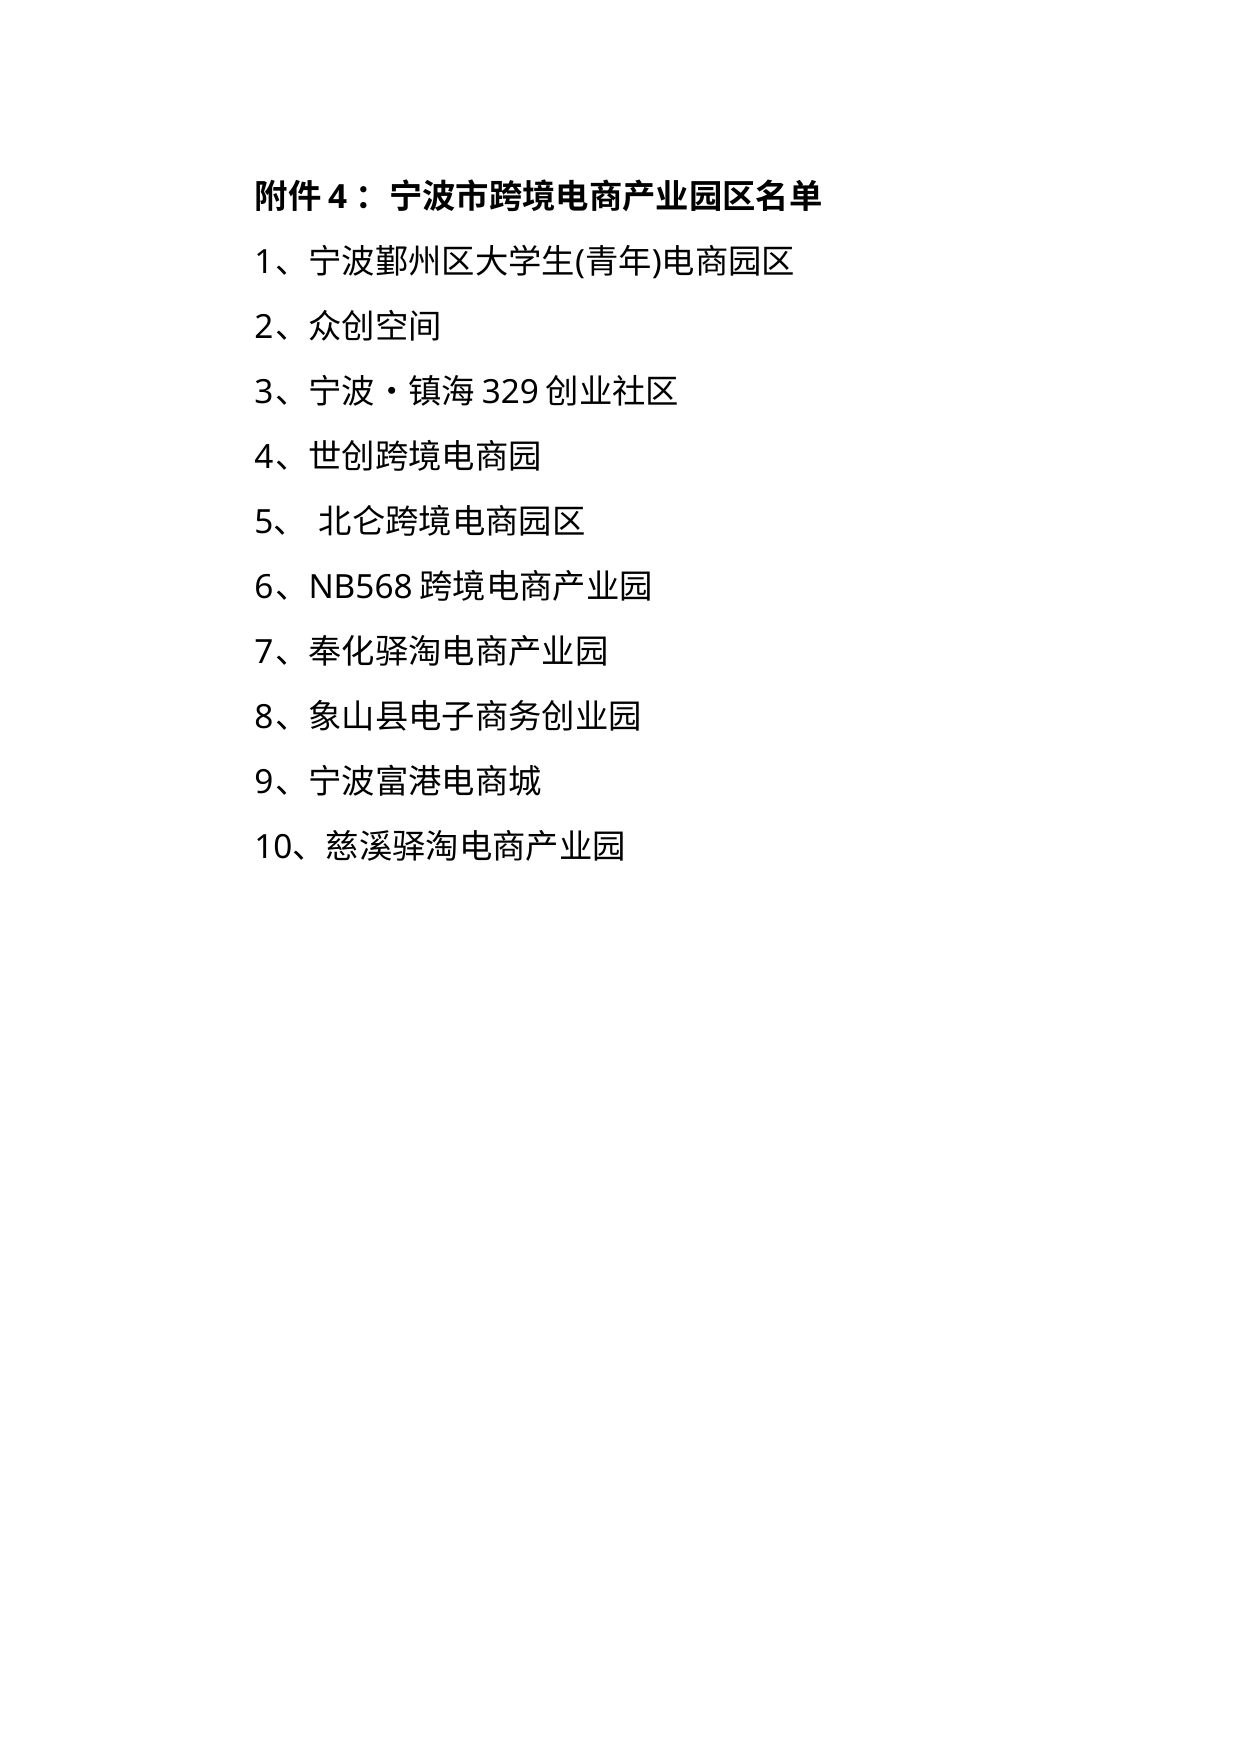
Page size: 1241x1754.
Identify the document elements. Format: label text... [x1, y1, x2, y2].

text 10、慈溪驿淘电商产业园 [187, 812, 1053, 877]
text 7 、奉化驿淘电商产业园 [187, 617, 1053, 682]
text 1 、宁波鄞州区大学生(青年)电商园区 [187, 227, 1053, 292]
text 附件4 ：宁波市跨境电商产业园区名单 [187, 162, 1053, 227]
text 9 、宁波富港电商城 [187, 747, 1053, 812]
text 6 、NB568跨境电商产业园 [187, 552, 1053, 617]
text 3 、宁波•镇海329创业社区 [187, 357, 1053, 422]
text 5、 北仑跨境电商园区 [187, 487, 1053, 552]
text 2 、众创空间 [187, 292, 1053, 357]
text 4 、世创跨境电商园 [187, 422, 1053, 487]
text 8 、象山县电子商务创业园 [187, 682, 1053, 747]
